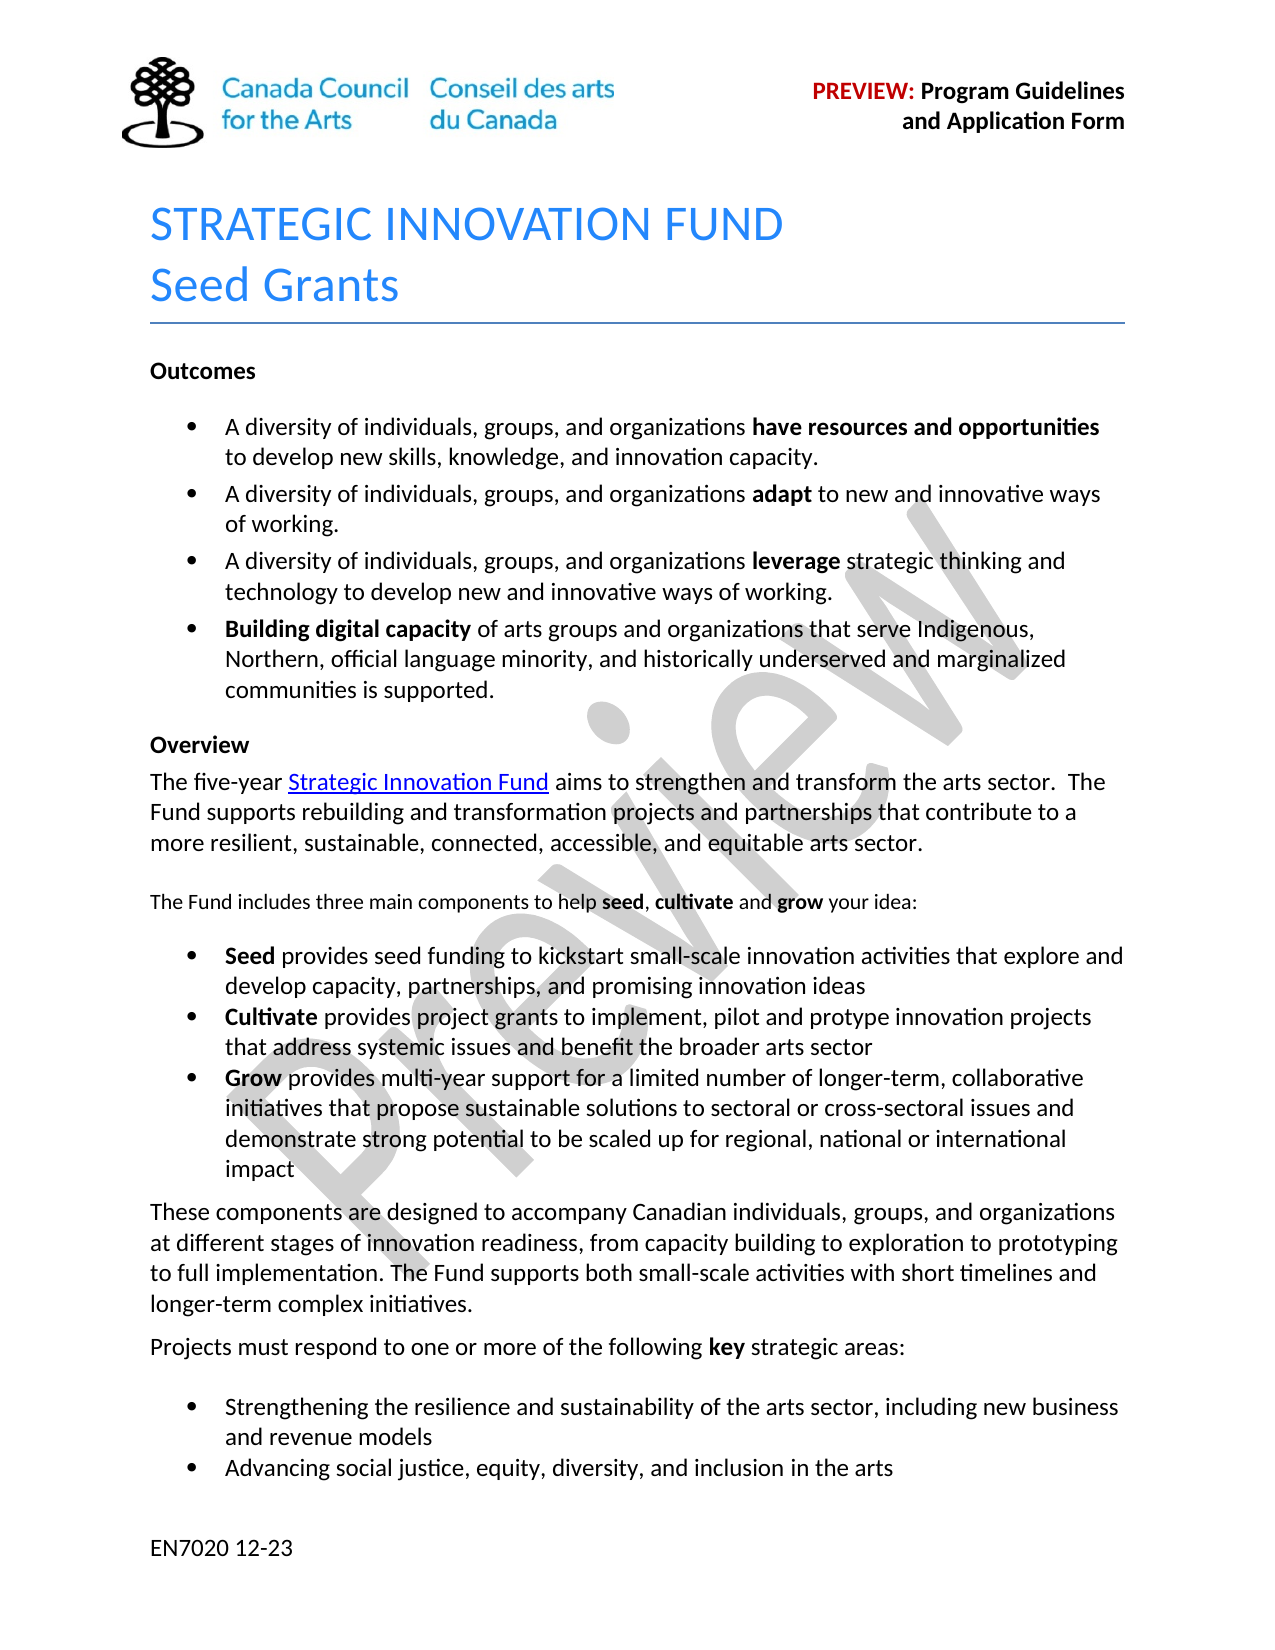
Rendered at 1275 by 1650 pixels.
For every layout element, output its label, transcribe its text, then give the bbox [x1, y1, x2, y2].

title Seed Grants [150, 253, 1125, 322]
text These components are designed to accompany Canadian individuals, groups, and organizations at different stages of innovation readiness, from capacity building to exploration to prototyping to full implementation. The Fund supports both small-scale activities with short timelines and longer-term complex initiatives. [150, 1196, 1125, 1318]
subtitle A diversity of individuals, groups, and organizations leverage strategic thinking and technology to develop new and innovative ways of working. [187, 545, 1125, 606]
subtitle A diversity of individuals, groups, and organizations have resources and opportunities to develop new skills, knowledge, and innovation capacity. [187, 411, 1125, 472]
subtitle Overview [150, 729, 1125, 760]
list Advancing social justice, equity, diversity, and inclusion in the arts [187, 1452, 1125, 1482]
list Cultivate provides project grants to implement, pilot and protype innovation projects that address systemic issues and benefit the broader arts sector [187, 1001, 1125, 1062]
subtitle A diversity of individuals, groups, and organizations adapt to new and innovative ways of working. [187, 478, 1125, 539]
list Seed provides seed funding to kickstart small-scale innovation activities that explore and develop capacity, partnerships, and promising innovation ideas [187, 940, 1125, 1001]
text The Fund includes three main components to help seed, cultivate and grow your idea: [150, 888, 1125, 915]
list Strengthening the resilience and sustainability of the arts sector, including new business and revenue models [187, 1391, 1125, 1452]
text Projects must respond to one or more of the following key strategic areas: [150, 1331, 1125, 1362]
list Grow provides multi-year support for a limited number of longer-term, collaborative initiatives that propose sustainable solutions to sectoral or cross-sectoral issues and demonstrate strong potential to be scaled up for regional, national or international impact [187, 1062, 1125, 1184]
title Strategic Innovation Fund [150, 192, 1125, 253]
picture [122, 57, 614, 148]
subtitle Building digital capacity of arts groups and organizations that serve Indigenous, Northern, official language minority, and historically underserved and marginalized communities is supported. [187, 613, 1125, 704]
text The five-year Strategic Innovation Fund aims to strengthen and transform the arts sector. The Fund supports rebuilding and transformation projects and partnerships that contribute to a more resilient, sustainable, connected, accessible, and equitable arts sector. [150, 766, 1125, 858]
subtitle Outcomes [150, 355, 1125, 386]
